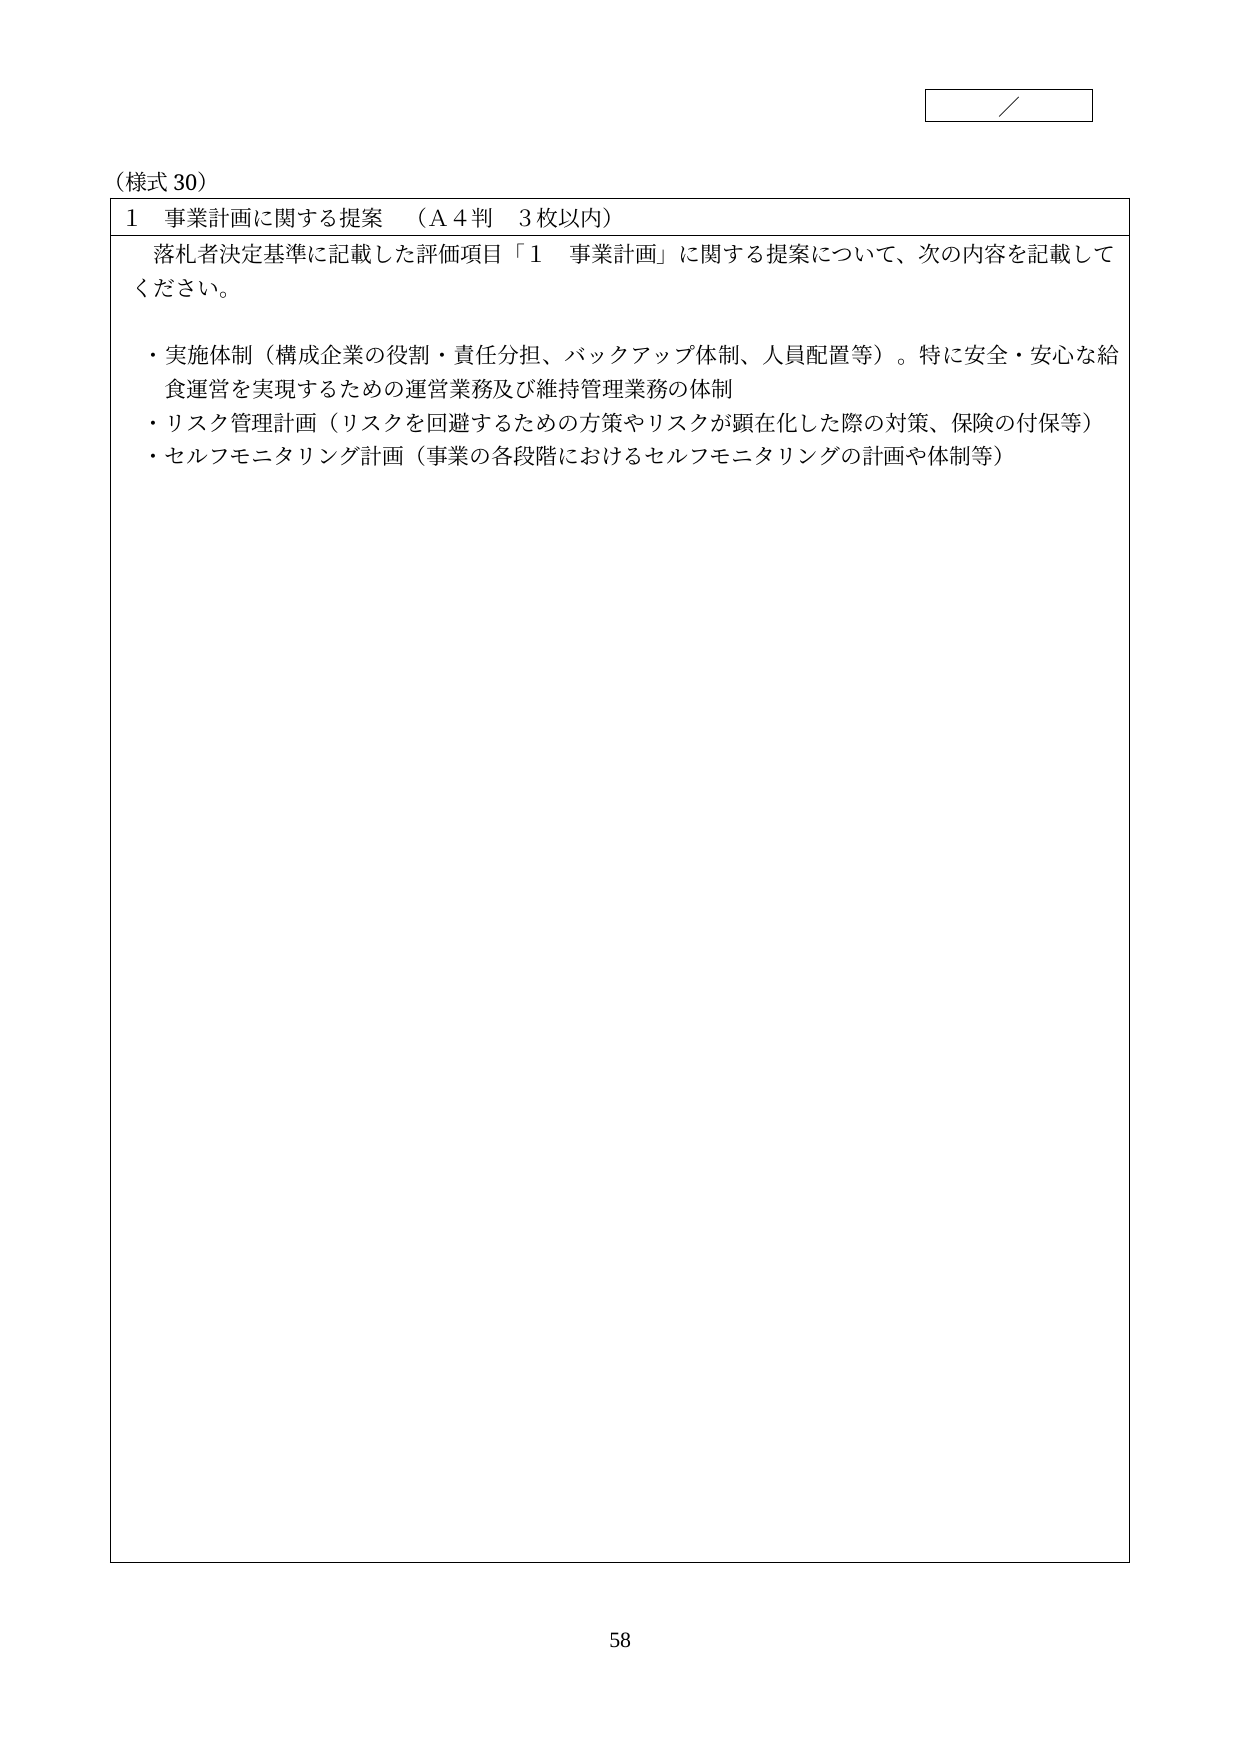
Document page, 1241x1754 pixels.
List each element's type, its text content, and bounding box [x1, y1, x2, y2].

text （様式30） [103, 164, 1092, 197]
table_cell 落札者決定基準に記載した評価項目「１ 事業計画」に関する提案について、次の内容を記載してください。 ・実施体制（構成企業の役割・責任分担、バックアップ体制、人員配置等）。特に安全・安心な給食運営を実現するための運営業務及び維持管理業務の体制 ・リスク管理計画（リスクを回避するための方策やリスクが顕在化した際の対策、保険の付保等） ・セルフモニタリング計画（事業の各段階におけるセルフモニタリングの計画や体制等） [111, 236, 1129, 1562]
table_header １ 事業計画に関する提案 （Ａ４判 ３枚以内） [111, 199, 1129, 235]
